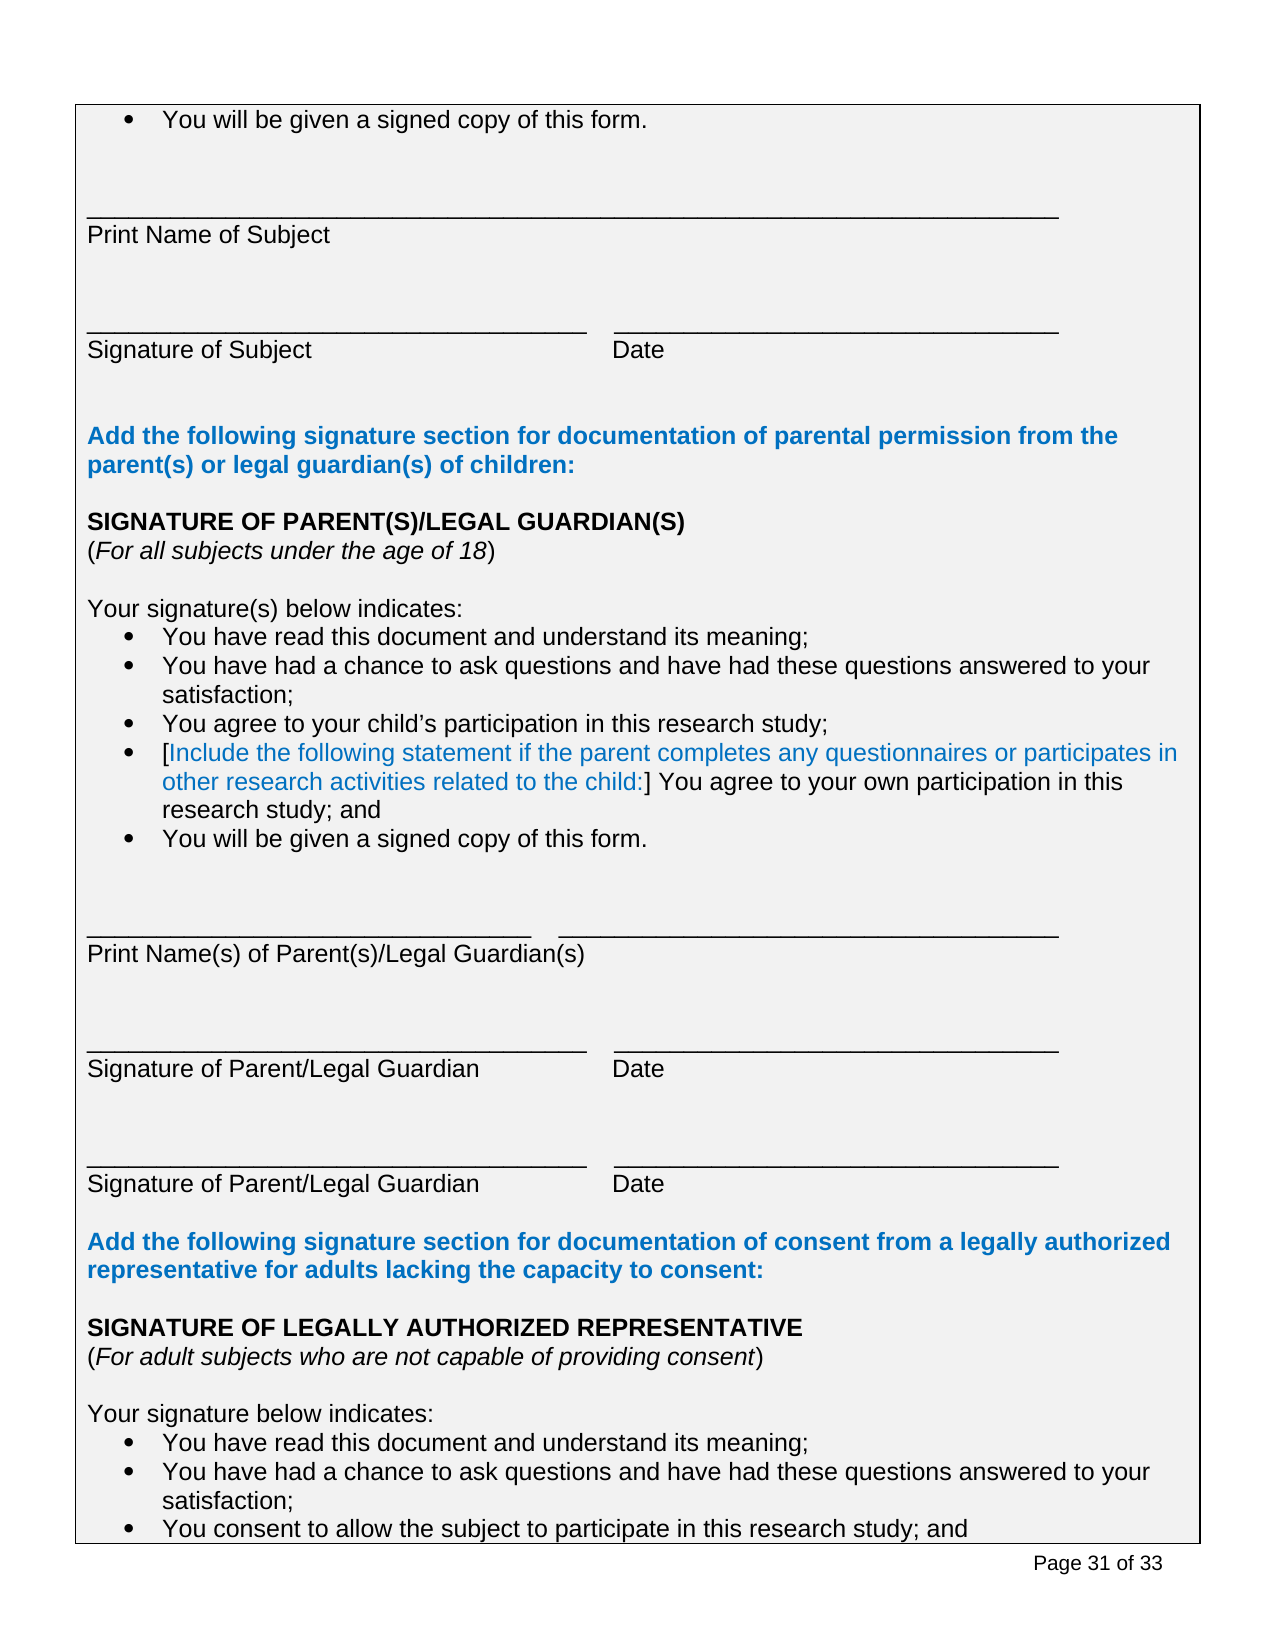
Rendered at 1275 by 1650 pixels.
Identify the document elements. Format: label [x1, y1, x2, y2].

table_header [76, 105, 1199, 1543]
